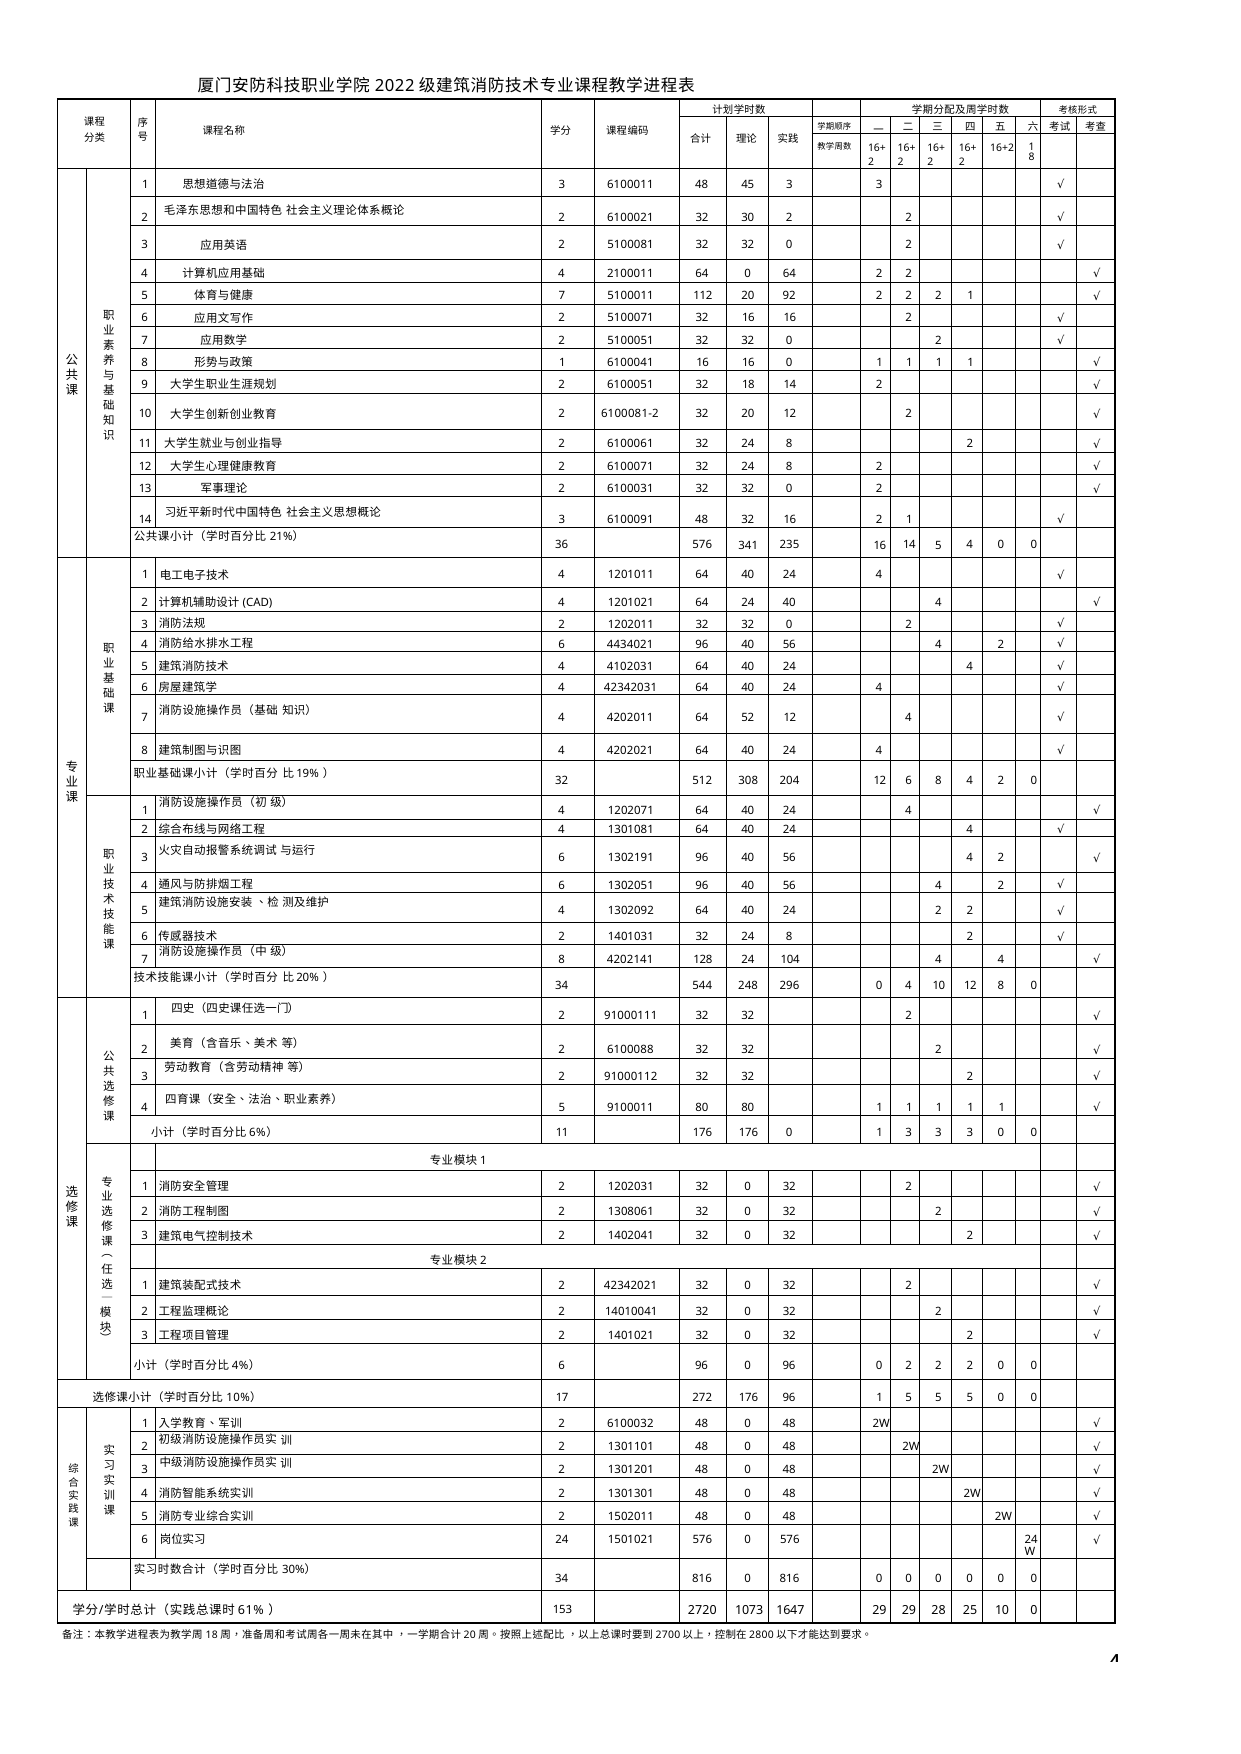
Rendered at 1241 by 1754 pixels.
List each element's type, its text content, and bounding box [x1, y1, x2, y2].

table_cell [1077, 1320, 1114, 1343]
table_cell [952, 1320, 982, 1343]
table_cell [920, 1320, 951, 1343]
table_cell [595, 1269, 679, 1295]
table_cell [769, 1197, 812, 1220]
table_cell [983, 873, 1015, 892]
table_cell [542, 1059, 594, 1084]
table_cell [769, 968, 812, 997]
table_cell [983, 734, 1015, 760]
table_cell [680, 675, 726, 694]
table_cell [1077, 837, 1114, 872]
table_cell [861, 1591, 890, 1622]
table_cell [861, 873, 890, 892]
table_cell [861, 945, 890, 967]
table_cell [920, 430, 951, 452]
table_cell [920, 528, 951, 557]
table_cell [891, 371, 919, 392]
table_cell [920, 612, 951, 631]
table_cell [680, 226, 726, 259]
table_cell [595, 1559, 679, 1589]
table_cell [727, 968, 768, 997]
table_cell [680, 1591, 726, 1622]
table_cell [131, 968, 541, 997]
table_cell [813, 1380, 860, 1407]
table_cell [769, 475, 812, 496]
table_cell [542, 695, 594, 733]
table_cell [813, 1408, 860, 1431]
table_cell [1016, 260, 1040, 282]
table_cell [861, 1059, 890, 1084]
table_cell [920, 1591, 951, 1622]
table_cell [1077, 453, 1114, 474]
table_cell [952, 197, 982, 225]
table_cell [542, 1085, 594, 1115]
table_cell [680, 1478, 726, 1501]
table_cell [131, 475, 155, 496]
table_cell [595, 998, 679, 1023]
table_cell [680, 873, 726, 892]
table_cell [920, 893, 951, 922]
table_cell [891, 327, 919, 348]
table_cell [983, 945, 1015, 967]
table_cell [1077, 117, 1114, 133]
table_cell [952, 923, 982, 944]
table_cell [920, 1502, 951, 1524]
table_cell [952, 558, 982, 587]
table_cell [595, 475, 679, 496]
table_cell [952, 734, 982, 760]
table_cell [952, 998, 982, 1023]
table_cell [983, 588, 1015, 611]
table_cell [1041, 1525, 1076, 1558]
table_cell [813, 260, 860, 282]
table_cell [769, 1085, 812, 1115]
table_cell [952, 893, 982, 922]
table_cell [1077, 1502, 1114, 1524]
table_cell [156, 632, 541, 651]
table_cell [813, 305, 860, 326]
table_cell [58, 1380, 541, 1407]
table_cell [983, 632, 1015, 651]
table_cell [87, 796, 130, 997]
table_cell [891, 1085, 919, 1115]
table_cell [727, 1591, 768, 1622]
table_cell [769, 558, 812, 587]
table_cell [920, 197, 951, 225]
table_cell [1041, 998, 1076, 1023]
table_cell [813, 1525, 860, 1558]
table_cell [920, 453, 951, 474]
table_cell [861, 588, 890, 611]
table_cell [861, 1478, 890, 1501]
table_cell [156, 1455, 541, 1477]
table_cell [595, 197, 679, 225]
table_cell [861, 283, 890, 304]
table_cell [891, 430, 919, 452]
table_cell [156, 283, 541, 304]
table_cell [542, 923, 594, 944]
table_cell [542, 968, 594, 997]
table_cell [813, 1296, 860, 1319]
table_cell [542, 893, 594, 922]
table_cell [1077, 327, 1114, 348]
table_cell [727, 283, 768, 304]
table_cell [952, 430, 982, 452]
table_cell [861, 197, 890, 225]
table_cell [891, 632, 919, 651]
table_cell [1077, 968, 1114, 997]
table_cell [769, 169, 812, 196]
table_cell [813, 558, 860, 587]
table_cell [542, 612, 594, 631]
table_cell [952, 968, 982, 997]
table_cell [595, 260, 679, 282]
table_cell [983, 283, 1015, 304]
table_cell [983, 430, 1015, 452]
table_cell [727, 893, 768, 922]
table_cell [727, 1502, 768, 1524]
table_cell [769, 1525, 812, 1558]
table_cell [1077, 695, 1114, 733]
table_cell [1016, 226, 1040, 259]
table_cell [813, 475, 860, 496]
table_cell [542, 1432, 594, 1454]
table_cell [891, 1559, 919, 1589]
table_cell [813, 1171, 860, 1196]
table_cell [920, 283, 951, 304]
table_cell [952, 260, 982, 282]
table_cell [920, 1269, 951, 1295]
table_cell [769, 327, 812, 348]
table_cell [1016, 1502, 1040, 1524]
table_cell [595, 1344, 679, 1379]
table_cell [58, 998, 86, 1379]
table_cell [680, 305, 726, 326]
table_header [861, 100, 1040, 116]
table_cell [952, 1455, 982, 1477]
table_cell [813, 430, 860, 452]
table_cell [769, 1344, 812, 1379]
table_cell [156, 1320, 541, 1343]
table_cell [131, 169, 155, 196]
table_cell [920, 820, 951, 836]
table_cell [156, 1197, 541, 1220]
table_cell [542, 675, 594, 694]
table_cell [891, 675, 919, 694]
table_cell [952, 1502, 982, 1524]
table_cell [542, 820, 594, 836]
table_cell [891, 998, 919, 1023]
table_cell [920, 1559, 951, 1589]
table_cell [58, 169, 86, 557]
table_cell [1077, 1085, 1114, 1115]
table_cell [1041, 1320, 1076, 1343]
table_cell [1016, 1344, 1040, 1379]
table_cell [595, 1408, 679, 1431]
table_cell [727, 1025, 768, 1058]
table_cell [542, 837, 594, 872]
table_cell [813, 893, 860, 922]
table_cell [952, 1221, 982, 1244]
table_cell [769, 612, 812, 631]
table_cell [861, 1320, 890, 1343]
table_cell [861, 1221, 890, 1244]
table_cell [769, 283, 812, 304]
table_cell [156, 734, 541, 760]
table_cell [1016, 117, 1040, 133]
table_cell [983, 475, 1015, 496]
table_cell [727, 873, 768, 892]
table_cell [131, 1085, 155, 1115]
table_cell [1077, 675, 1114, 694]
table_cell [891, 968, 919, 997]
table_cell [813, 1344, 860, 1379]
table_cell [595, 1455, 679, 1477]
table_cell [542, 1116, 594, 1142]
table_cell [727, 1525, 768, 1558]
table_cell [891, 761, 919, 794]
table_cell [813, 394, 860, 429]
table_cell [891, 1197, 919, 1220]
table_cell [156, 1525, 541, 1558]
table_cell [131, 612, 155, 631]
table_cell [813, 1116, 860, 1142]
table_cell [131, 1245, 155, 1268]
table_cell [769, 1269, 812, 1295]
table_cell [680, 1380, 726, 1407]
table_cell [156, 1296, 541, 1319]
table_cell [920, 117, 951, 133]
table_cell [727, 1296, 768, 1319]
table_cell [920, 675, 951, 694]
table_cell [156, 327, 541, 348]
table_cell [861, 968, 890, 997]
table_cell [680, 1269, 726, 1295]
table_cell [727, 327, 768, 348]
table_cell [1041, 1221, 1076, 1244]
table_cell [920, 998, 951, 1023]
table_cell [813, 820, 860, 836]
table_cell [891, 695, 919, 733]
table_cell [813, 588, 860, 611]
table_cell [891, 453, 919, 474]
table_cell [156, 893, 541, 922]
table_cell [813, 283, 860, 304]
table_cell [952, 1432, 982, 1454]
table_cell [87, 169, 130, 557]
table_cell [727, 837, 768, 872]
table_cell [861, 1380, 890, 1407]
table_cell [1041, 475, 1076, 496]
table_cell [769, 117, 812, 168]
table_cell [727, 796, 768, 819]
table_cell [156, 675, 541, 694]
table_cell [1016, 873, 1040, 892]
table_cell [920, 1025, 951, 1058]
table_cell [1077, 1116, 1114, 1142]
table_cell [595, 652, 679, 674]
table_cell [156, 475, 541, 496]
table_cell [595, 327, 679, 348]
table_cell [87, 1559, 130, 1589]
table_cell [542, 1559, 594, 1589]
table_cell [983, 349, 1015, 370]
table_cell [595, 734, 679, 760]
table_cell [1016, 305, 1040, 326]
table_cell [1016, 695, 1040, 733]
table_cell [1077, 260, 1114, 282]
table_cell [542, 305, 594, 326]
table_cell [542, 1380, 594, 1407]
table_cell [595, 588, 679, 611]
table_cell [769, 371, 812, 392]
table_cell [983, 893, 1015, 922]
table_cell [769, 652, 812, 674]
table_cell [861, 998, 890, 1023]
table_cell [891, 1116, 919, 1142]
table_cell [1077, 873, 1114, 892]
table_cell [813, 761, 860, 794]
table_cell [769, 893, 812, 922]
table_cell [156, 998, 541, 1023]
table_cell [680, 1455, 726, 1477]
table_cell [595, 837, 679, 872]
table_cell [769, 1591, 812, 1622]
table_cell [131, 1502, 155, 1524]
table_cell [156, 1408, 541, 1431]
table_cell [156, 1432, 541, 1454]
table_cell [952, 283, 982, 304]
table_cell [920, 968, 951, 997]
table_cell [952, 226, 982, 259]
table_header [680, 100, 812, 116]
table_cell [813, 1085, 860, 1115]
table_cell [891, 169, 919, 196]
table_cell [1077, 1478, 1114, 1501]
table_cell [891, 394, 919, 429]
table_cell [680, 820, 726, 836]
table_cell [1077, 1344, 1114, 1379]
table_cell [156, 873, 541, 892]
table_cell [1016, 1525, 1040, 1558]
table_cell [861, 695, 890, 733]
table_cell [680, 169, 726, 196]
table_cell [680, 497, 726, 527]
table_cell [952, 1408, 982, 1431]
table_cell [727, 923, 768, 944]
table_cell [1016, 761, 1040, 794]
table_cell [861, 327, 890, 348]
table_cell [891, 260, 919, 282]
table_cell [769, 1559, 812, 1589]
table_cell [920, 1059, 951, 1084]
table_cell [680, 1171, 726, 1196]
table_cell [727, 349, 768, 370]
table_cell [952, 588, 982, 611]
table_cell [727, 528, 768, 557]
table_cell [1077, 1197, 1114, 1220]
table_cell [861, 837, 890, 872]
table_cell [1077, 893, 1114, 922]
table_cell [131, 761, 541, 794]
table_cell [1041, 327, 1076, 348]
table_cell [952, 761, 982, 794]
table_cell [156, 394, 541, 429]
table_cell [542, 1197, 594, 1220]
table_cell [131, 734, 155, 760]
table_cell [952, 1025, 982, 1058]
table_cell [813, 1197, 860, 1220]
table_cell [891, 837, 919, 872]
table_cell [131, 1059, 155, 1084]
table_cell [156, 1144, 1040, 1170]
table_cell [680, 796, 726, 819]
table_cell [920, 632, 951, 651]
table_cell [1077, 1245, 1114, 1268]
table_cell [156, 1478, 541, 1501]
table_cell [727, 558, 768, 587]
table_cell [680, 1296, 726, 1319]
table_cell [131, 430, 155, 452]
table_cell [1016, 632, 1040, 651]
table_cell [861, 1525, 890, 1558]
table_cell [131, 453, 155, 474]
text 备注：本教学进程表为教学周 18周，准备周和考试周各一周未在其中 ，一学期合计20周。按照上述配比 ，以上总课时要到2700以上，控制在2800以下才能达到要求。 [62, 1627, 1122, 1641]
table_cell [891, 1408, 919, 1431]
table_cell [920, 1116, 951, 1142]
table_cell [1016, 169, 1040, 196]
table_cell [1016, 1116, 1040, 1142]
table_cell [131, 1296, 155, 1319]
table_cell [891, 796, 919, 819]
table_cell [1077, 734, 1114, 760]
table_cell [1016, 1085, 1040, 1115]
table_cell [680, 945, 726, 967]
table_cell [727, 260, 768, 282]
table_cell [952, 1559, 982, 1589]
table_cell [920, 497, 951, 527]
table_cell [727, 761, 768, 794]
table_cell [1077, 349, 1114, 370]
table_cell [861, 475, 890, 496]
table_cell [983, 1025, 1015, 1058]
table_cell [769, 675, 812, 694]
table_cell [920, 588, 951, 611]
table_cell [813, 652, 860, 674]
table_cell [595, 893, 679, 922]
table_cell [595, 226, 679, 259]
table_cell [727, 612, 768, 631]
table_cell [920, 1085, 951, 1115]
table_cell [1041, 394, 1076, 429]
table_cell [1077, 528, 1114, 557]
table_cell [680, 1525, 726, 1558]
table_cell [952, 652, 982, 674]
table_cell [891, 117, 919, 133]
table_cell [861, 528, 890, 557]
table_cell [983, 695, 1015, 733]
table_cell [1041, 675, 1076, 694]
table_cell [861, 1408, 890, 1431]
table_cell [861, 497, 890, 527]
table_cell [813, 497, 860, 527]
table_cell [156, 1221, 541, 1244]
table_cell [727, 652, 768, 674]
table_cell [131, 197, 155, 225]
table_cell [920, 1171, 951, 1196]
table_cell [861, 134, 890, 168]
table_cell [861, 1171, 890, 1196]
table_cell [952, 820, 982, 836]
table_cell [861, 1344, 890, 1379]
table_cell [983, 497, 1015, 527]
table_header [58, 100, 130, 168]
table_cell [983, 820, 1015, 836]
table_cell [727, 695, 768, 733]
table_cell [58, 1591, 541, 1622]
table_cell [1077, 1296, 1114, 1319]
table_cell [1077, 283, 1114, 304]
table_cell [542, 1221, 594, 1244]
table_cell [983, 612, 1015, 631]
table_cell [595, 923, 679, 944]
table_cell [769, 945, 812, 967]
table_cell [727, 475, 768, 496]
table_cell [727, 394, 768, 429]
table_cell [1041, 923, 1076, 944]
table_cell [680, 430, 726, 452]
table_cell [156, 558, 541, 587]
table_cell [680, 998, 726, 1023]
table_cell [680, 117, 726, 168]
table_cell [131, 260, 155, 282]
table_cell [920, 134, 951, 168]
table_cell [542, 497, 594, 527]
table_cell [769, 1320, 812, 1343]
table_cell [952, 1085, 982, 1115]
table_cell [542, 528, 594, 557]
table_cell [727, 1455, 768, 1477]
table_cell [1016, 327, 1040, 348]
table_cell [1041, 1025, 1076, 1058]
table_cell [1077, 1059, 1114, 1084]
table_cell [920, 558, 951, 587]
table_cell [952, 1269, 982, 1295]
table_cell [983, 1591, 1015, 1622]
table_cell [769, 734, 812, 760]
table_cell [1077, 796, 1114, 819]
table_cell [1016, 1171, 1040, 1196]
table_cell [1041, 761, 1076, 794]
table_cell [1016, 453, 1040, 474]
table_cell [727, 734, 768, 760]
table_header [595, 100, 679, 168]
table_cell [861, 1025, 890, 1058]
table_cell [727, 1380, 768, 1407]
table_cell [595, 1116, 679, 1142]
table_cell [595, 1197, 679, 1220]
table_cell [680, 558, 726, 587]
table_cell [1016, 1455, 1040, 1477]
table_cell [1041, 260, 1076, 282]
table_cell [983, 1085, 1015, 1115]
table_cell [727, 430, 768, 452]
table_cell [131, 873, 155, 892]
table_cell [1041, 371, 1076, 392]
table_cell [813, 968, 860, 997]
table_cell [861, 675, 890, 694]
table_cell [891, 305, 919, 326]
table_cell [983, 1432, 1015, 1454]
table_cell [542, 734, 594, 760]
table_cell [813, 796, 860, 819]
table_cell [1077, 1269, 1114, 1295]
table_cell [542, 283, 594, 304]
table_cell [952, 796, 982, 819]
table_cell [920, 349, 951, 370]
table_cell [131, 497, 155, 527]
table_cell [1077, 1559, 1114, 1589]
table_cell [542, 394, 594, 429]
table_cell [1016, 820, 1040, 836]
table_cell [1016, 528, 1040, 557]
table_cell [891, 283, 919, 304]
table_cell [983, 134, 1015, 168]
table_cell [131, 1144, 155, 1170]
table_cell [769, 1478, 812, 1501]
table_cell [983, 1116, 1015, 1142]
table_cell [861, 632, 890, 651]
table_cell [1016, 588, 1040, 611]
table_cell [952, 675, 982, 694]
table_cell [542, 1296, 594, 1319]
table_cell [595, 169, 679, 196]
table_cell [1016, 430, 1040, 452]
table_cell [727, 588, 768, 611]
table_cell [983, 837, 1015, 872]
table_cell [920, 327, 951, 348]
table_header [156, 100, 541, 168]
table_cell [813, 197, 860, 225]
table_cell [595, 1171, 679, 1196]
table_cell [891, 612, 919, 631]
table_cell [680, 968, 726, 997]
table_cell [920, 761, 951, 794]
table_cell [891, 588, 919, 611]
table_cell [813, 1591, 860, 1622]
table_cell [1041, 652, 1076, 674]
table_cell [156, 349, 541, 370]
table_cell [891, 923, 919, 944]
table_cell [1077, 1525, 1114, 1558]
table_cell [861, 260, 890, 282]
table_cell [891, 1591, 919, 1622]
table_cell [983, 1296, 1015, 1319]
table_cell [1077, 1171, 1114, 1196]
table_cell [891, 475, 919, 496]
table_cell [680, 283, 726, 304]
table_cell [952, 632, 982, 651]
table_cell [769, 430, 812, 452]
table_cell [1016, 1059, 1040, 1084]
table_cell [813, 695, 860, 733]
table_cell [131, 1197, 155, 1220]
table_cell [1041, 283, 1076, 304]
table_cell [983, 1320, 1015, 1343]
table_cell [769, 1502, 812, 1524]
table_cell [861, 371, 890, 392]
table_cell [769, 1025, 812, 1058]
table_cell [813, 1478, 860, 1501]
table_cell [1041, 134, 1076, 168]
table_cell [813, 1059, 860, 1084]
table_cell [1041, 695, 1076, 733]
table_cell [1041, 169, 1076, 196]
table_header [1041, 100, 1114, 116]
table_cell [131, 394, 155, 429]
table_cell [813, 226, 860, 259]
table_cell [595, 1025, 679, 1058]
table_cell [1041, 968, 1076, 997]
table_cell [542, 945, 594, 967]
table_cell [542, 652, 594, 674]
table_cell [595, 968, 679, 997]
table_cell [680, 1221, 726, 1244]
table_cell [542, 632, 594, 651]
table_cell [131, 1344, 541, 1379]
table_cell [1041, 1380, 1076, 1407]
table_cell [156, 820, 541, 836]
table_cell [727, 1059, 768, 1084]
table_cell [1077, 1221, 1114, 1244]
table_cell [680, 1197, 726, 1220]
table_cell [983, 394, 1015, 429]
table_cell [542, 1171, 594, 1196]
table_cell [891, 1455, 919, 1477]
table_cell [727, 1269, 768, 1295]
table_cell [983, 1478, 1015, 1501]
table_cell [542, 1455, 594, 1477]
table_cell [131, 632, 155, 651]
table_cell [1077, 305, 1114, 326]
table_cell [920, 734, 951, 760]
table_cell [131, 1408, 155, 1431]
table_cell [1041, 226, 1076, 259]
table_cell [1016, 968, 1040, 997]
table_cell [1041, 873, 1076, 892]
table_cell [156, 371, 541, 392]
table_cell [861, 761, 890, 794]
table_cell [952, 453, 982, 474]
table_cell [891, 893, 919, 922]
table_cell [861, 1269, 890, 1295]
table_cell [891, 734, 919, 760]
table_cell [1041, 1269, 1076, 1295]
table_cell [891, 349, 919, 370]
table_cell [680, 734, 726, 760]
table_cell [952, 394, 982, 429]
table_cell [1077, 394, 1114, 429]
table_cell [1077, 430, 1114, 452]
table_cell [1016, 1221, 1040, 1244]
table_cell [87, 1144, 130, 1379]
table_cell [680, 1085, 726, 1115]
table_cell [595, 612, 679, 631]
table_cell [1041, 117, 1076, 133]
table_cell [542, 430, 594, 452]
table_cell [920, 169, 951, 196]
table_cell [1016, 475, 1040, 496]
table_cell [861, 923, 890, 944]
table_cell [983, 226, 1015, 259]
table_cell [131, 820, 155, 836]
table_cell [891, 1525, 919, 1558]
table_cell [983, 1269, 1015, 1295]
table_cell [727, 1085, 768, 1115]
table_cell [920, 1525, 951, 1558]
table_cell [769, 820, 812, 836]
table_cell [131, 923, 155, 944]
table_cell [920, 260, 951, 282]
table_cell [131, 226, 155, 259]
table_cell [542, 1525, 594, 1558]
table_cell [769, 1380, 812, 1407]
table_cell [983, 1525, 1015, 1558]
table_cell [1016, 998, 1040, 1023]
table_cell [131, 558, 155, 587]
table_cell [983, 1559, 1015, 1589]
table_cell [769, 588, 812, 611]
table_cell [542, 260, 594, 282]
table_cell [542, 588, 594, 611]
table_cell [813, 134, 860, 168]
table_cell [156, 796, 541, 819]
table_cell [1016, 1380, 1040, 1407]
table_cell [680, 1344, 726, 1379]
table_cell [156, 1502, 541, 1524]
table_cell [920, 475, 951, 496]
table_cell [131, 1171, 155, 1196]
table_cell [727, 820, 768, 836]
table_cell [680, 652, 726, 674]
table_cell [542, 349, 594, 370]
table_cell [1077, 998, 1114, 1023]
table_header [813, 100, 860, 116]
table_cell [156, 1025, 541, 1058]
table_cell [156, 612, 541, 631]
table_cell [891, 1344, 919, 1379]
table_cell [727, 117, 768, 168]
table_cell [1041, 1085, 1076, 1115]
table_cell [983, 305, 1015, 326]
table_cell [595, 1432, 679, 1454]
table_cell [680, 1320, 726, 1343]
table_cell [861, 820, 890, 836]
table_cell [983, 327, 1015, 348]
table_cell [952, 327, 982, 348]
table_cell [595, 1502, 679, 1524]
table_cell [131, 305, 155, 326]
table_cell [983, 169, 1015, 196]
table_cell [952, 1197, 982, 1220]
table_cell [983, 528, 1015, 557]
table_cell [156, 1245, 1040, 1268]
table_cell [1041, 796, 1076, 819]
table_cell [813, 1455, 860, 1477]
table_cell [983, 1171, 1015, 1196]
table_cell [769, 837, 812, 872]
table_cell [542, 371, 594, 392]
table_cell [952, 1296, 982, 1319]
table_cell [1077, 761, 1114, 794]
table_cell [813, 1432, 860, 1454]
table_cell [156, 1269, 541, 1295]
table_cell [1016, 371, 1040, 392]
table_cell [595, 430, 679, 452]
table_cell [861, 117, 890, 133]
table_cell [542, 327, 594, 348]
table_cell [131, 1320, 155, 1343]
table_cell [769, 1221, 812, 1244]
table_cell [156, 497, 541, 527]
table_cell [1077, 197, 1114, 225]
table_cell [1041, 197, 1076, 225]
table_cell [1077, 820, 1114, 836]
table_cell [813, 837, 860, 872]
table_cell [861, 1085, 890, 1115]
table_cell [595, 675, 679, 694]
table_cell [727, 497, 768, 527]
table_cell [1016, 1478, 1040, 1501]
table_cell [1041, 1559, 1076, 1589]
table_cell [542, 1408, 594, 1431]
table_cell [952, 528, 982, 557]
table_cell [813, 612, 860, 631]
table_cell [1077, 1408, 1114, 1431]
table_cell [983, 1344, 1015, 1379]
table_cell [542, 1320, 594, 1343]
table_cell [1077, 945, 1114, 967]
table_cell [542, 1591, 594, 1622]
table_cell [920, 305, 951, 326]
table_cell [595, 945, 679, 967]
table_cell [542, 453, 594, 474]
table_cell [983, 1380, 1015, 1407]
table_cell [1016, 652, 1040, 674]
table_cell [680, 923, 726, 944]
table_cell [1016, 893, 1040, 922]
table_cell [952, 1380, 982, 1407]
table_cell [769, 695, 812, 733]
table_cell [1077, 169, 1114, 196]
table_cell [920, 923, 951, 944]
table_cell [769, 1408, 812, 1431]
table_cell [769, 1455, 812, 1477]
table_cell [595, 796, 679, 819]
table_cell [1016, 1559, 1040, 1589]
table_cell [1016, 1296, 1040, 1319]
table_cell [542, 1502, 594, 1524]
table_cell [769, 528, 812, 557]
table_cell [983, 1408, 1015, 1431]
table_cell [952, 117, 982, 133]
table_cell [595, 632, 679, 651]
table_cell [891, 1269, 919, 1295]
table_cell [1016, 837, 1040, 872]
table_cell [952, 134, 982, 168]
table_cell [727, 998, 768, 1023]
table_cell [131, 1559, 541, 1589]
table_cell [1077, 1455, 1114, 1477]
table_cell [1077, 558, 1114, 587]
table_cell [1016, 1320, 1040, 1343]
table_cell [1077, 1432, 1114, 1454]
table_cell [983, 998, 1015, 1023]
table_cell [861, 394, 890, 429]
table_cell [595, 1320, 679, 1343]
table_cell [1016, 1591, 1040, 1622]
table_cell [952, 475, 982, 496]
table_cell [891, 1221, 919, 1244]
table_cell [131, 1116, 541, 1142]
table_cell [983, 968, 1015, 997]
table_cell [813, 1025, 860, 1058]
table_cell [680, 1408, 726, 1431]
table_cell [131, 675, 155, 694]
text 厦门安防科技职业学院 2022级建筑消防技术专业课程教学进程表 [197, 74, 1122, 96]
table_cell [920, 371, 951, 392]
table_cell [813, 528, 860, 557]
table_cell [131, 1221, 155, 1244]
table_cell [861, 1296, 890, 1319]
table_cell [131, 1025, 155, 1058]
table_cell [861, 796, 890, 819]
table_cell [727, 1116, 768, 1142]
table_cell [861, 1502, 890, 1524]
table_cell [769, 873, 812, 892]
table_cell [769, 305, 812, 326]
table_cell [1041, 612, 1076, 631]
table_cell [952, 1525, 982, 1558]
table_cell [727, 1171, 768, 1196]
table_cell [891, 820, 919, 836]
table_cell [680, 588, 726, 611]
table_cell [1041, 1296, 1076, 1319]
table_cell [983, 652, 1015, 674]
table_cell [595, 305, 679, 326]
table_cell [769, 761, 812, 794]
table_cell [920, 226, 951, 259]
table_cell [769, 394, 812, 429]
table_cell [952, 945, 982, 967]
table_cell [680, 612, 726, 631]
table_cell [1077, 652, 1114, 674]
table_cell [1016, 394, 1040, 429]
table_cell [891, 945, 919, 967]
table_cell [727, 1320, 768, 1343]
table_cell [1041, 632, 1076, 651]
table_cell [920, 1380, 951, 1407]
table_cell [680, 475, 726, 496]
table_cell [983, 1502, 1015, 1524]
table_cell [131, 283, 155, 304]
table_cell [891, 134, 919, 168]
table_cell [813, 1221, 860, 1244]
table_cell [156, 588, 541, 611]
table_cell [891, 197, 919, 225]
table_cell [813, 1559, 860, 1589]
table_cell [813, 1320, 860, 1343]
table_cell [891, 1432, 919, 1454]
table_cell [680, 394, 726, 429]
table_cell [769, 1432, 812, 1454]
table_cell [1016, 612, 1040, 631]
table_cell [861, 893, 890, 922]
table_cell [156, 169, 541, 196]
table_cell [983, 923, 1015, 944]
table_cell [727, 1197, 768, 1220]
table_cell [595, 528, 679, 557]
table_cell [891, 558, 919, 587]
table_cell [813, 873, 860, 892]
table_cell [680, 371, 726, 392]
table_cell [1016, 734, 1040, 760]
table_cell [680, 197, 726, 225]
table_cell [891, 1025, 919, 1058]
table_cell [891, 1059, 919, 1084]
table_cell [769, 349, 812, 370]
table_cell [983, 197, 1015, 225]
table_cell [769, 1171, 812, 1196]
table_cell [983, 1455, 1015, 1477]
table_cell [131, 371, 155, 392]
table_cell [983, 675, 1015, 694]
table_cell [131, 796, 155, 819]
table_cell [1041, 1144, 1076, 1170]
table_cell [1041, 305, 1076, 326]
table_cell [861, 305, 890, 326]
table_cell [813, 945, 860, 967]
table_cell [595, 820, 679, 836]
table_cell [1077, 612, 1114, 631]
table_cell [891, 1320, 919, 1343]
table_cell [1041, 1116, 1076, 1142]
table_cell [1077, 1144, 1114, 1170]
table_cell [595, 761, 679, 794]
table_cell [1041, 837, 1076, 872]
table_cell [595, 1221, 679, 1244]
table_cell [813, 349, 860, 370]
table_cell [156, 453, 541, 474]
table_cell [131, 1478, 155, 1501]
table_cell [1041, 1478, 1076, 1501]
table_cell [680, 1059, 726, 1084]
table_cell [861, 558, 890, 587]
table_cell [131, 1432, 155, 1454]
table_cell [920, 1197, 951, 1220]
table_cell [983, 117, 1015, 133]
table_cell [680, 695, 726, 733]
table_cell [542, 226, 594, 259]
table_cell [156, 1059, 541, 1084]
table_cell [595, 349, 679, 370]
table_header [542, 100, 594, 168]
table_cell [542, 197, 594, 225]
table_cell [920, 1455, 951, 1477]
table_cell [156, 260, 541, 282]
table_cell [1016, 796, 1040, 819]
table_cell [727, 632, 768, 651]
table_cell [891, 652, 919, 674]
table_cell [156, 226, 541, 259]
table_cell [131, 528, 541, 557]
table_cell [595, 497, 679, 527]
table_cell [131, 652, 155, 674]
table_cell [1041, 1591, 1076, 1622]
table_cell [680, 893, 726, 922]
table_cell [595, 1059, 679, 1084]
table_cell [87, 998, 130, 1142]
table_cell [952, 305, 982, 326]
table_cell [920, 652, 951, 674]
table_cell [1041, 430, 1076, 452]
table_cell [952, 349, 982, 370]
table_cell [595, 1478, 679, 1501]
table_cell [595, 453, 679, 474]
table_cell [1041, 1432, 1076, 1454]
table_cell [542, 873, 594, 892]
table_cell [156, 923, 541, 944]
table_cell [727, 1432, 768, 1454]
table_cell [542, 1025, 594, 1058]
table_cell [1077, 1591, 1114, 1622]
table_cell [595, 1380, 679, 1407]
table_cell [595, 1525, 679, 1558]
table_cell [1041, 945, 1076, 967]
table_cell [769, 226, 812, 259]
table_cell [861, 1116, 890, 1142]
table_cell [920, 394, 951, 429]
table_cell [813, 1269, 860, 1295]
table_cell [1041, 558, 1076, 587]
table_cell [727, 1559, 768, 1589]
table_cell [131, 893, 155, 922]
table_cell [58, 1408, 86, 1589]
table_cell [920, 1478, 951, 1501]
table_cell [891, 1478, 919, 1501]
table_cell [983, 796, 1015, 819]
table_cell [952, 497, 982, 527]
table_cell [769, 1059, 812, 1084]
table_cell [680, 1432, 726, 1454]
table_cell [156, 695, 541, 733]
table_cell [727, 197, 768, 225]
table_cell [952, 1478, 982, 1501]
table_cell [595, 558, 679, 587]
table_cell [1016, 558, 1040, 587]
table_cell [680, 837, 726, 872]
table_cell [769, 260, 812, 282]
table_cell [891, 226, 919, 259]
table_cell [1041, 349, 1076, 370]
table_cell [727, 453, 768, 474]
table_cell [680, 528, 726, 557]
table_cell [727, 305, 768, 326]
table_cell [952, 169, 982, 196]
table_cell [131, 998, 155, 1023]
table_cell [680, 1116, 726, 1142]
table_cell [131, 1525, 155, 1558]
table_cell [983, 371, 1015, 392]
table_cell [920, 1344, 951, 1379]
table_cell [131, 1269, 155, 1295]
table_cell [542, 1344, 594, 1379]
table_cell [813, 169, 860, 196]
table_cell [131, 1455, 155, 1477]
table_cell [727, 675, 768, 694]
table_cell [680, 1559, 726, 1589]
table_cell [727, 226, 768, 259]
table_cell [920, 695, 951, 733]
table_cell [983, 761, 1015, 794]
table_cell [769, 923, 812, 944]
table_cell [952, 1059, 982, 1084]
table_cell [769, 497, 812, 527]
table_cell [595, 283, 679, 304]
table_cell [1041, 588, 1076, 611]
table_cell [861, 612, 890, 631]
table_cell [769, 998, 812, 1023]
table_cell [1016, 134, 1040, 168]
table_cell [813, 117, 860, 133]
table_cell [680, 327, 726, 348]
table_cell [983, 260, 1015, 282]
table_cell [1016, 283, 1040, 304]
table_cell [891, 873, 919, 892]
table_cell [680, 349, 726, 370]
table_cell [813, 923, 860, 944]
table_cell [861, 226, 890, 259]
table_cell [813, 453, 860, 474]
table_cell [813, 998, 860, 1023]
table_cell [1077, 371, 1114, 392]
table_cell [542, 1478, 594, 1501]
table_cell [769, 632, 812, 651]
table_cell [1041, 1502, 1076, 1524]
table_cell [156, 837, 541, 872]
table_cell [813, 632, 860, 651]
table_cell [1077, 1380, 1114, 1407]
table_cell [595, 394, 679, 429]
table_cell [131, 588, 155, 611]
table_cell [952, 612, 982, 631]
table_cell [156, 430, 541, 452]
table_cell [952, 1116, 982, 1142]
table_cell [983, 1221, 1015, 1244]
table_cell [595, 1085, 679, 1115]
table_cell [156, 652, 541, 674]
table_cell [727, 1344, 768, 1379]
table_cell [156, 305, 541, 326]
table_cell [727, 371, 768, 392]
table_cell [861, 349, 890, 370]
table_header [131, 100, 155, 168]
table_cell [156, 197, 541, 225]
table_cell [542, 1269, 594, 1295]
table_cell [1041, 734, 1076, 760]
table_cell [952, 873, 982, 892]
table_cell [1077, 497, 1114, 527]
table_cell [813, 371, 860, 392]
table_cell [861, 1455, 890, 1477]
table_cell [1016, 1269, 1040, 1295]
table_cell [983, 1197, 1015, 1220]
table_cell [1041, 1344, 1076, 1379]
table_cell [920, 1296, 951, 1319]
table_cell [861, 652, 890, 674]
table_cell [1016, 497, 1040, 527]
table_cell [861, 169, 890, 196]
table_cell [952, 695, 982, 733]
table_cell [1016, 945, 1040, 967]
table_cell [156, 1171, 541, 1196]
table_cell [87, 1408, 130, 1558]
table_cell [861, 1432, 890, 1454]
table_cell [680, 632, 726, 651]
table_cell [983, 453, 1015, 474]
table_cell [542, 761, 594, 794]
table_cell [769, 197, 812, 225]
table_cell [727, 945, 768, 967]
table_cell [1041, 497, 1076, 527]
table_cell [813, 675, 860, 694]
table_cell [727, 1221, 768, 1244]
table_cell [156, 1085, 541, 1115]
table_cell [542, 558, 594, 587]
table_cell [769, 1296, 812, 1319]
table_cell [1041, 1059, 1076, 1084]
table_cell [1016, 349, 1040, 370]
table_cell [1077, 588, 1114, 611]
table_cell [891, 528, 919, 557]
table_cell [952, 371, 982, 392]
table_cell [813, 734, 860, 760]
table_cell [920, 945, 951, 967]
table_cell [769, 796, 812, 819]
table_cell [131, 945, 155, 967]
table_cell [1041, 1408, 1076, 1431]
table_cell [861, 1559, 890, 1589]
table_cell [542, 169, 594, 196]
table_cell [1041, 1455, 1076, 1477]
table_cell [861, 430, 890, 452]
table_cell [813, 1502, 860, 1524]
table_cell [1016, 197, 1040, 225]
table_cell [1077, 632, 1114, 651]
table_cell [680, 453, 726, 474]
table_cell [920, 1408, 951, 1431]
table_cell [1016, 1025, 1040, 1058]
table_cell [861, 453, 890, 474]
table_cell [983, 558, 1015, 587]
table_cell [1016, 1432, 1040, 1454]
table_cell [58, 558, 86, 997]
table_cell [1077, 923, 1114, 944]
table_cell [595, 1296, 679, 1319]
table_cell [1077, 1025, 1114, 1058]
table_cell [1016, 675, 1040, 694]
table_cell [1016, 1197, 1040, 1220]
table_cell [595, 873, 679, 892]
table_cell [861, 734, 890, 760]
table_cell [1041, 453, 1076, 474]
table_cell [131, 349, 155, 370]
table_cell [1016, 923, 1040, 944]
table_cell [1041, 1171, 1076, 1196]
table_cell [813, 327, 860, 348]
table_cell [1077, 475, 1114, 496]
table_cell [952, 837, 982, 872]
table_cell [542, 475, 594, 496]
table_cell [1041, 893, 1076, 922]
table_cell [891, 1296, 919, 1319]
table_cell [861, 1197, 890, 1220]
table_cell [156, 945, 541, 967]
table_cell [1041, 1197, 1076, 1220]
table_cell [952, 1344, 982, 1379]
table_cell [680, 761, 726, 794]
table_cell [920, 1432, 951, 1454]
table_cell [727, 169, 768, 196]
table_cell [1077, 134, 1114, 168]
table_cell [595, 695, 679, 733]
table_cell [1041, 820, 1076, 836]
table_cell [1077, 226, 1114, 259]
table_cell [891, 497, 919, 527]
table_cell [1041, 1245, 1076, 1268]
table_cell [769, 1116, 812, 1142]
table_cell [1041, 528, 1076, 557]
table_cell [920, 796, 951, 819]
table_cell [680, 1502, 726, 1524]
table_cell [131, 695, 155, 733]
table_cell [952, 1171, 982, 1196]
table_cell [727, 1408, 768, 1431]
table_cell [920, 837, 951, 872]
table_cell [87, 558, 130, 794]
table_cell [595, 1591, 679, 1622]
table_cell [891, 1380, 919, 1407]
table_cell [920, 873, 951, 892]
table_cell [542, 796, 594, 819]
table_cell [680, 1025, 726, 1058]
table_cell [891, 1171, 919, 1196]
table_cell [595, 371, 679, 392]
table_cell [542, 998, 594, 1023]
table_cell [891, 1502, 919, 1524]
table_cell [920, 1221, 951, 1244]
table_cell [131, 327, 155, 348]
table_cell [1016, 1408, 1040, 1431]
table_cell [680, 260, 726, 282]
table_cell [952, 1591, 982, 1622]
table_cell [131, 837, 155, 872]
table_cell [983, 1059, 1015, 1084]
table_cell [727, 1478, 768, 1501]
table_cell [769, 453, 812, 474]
